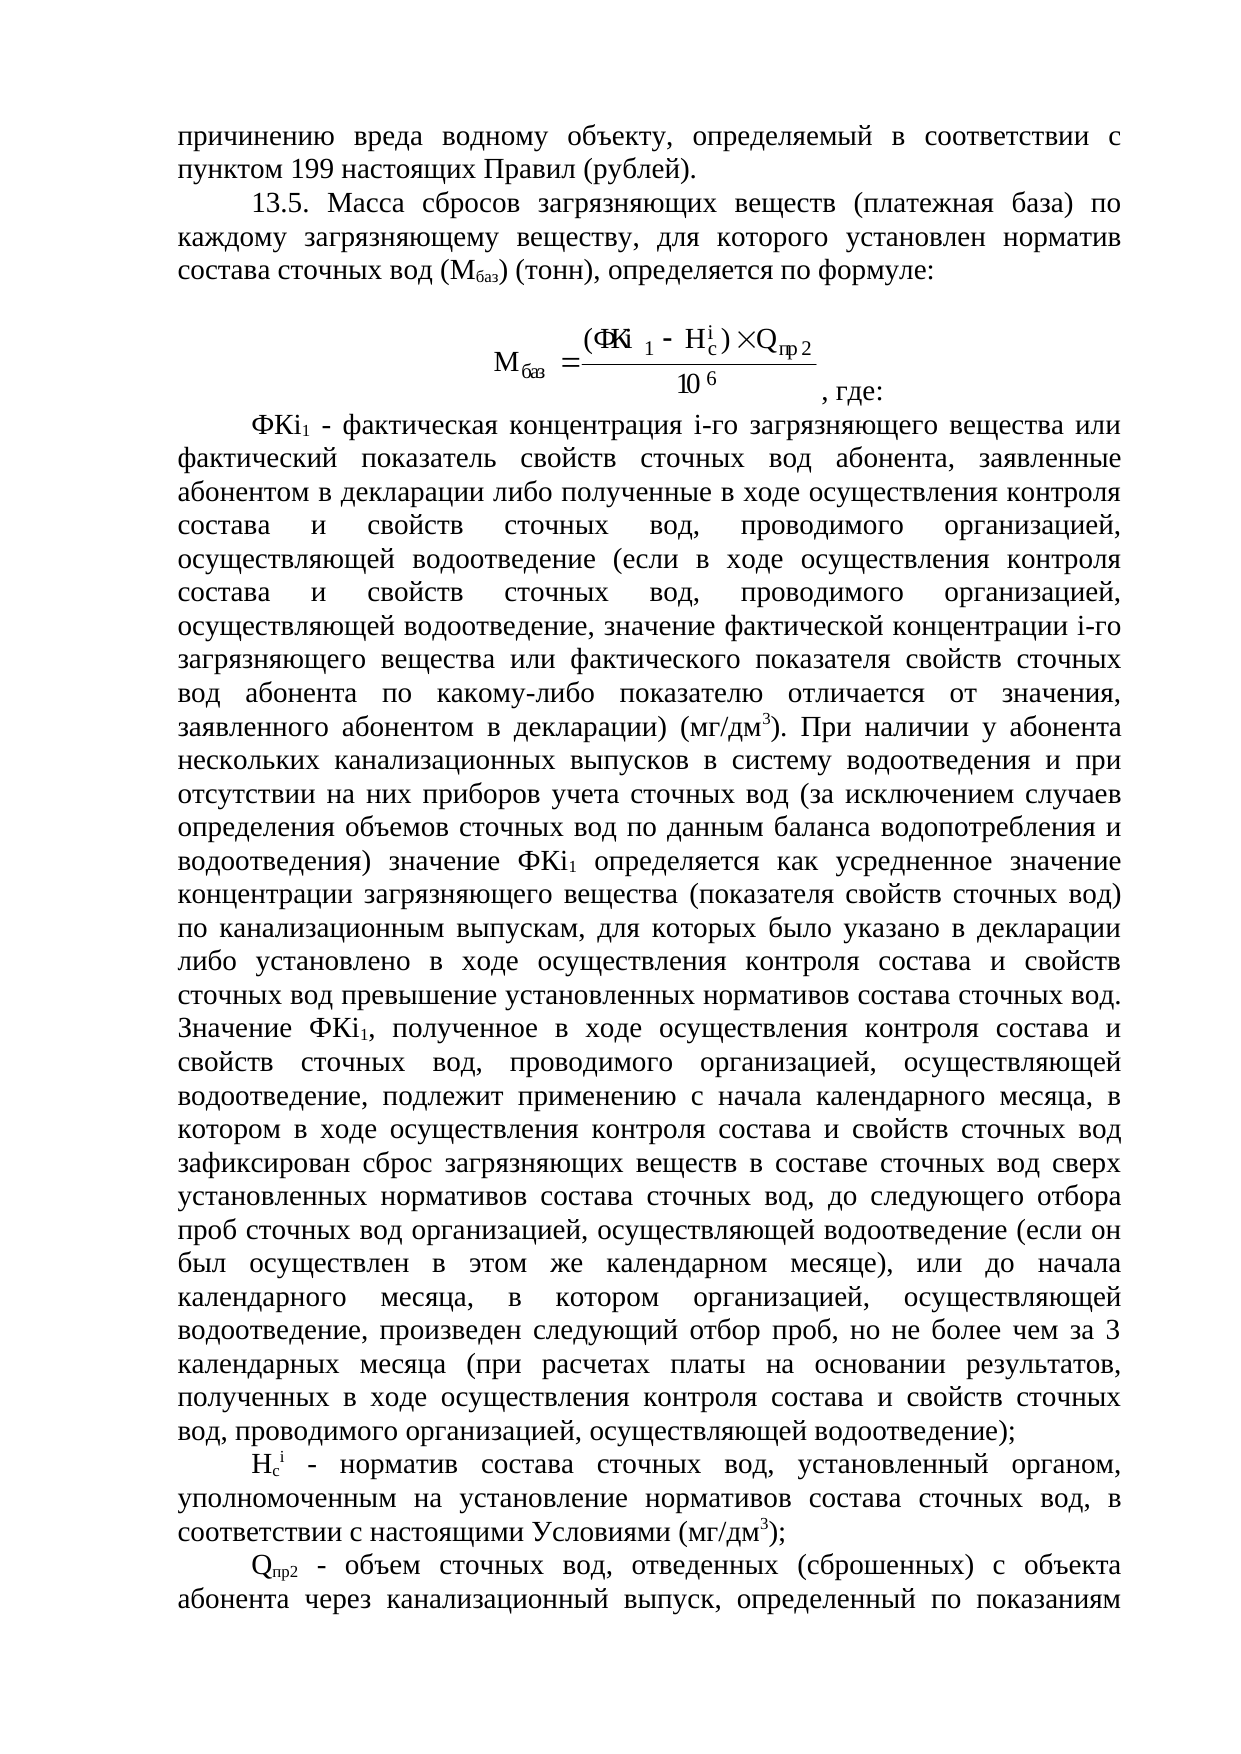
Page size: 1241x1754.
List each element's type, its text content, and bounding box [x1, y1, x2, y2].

text ФКi1 - фактическая концентрация i-го загрязняющего вещества или фактический показатель свойств сточных вод абонента, заявленные абонентом в декларации либо полученные в ходе осуществления контроля состава и свойств сточных вод, проводимого организацией, осуществляющей водоотведение (если в ходе осуществления контроля состава и свойств сточных вод, проводимого организацией, осуществляющей водоотведение, значение фактической концентрации i-го загрязняющего вещества или фактического показателя свойств сточных вод абонента по какому-либо показателю отличается от значения, заявленного абонентом в декларации) (мг/дм3). При наличии у абонента нескольких канализационных выпусков в систему водоотведения и при отсутствии на них приборов учета сточных вод (за исключением случаев определения объемов сточных вод по данным баланса водопотребления и водоотведения) значение ФКi1 определяется как усредненное значение концентрации загрязняющего вещества (показателя свойств сточных вод) по канализационным выпускам, для которых было указано в декларации либо установлено в ходе осуществления контроля состава и свойств сточных вод превышение установленных нормативов состава сточных вод. Значение ФКi1, полученное в ходе осуществления контроля состава и свойств сточных вод, проводимого организацией, осуществляющей водоотведение, подлежит применению с начала календарного месяца, в котором в ходе осуществления контроля состава и свойств сточных вод зафиксирован сброс загрязняющих веществ в составе сточных вод сверх установленных нормативов состава сточных вод, до следующего отбора проб сточных вод организацией, осуществляющей водоотведение (если он был осуществлен в этом же календарном месяце), или до начала календарного месяца, в котором организацией, осуществляющей водоотведение, произведен следующий отбор проб, но не более чем за 3 календарных месяца (при расчетах платы на основании результатов, полученных в ходе осуществления контроля состава и свойств сточных вод, проводимого организацией, осуществляющей водоотведение); [177, 407, 1122, 1447]
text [177, 1547, 1122, 1614]
text Нсi - норматив состава сточных вод, установленный органом, уполномоченным на установление нормативов состава сточных вод, в соответствии с настоящими Условиями (мг/дм3); [177, 1447, 1122, 1547]
text 13.5. Масса сбросов загрязняющих веществ (платежная база) по каждому загрязняющему веществу, для которого установлен норматив состава сточных вод (Мбаз) (тонн), определяется по формуле: [177, 185, 1122, 286]
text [177, 118, 1122, 185]
text , где: [177, 319, 1122, 407]
